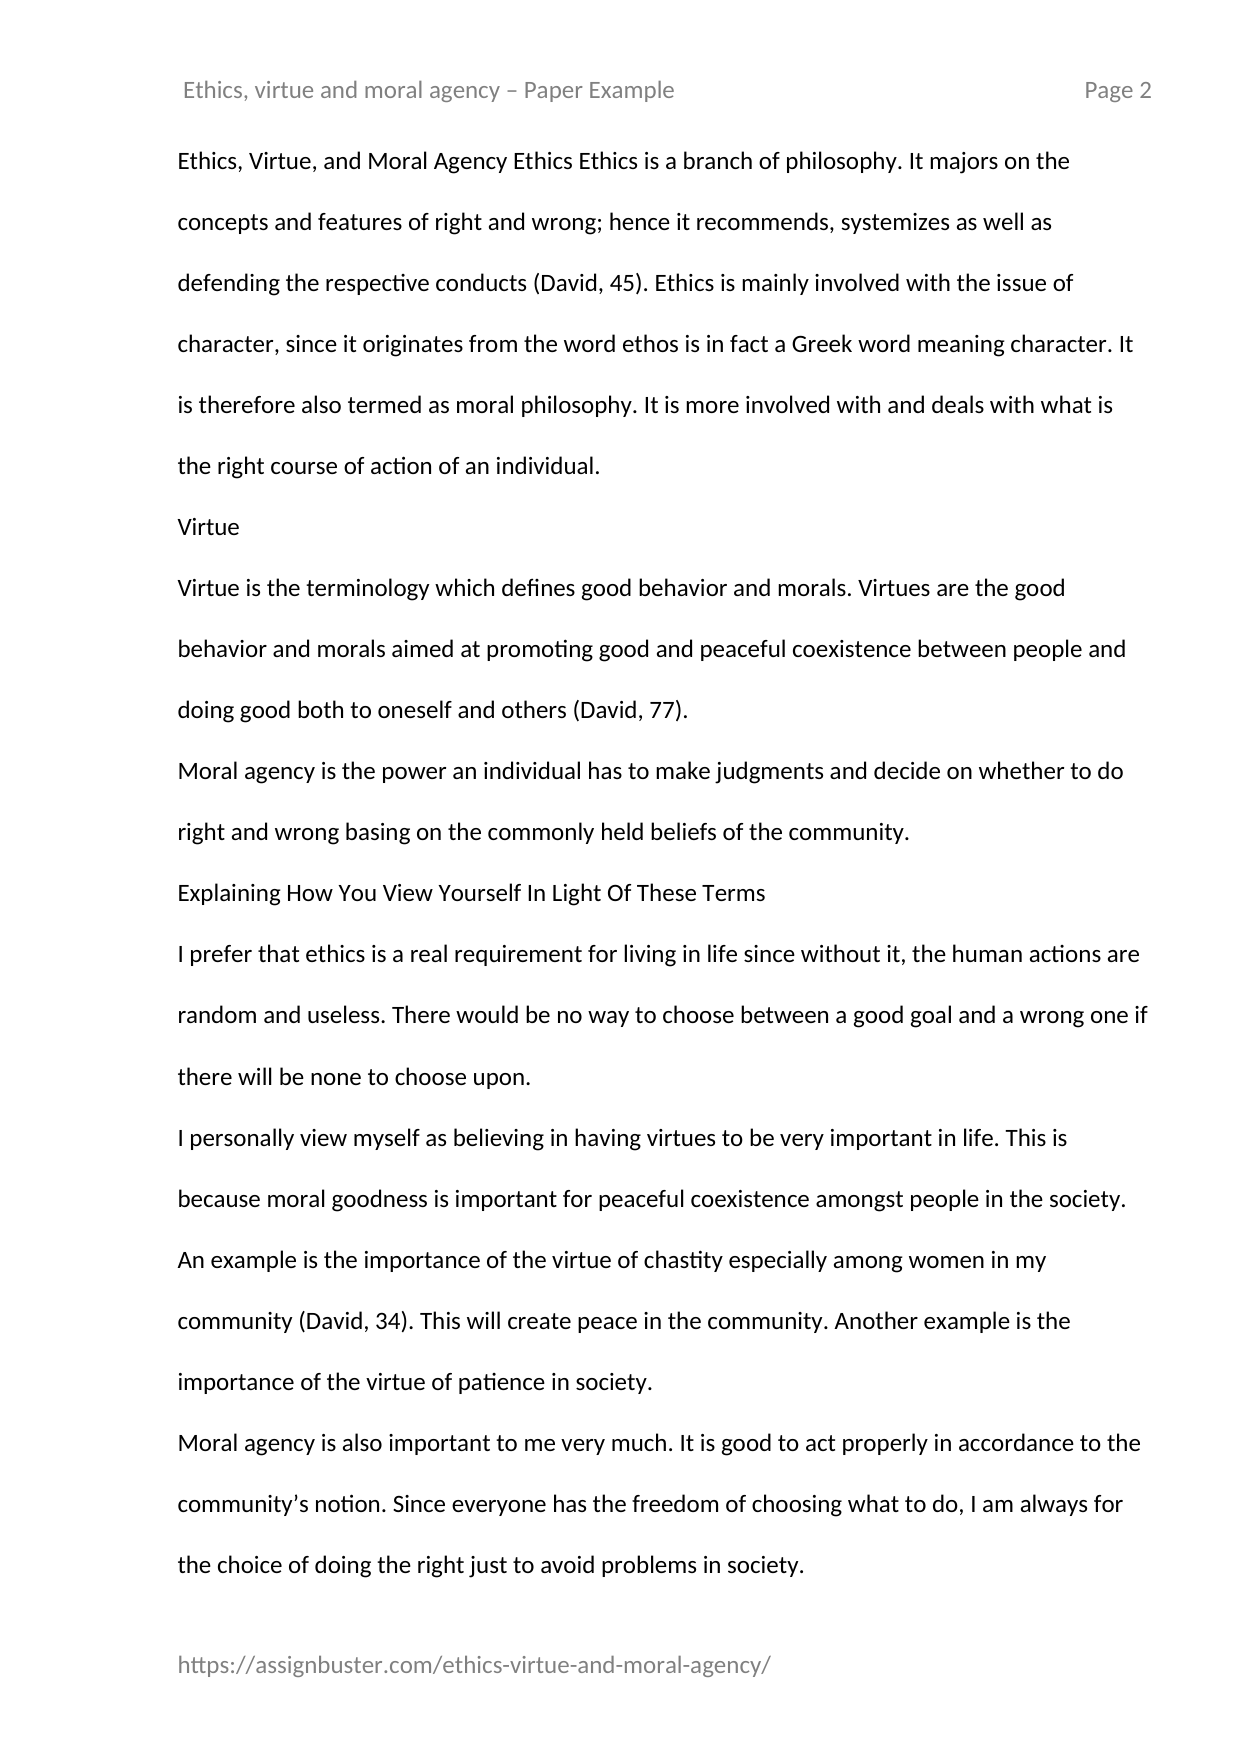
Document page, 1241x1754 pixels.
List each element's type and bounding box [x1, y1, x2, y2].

text [177, 145, 1152, 1579]
